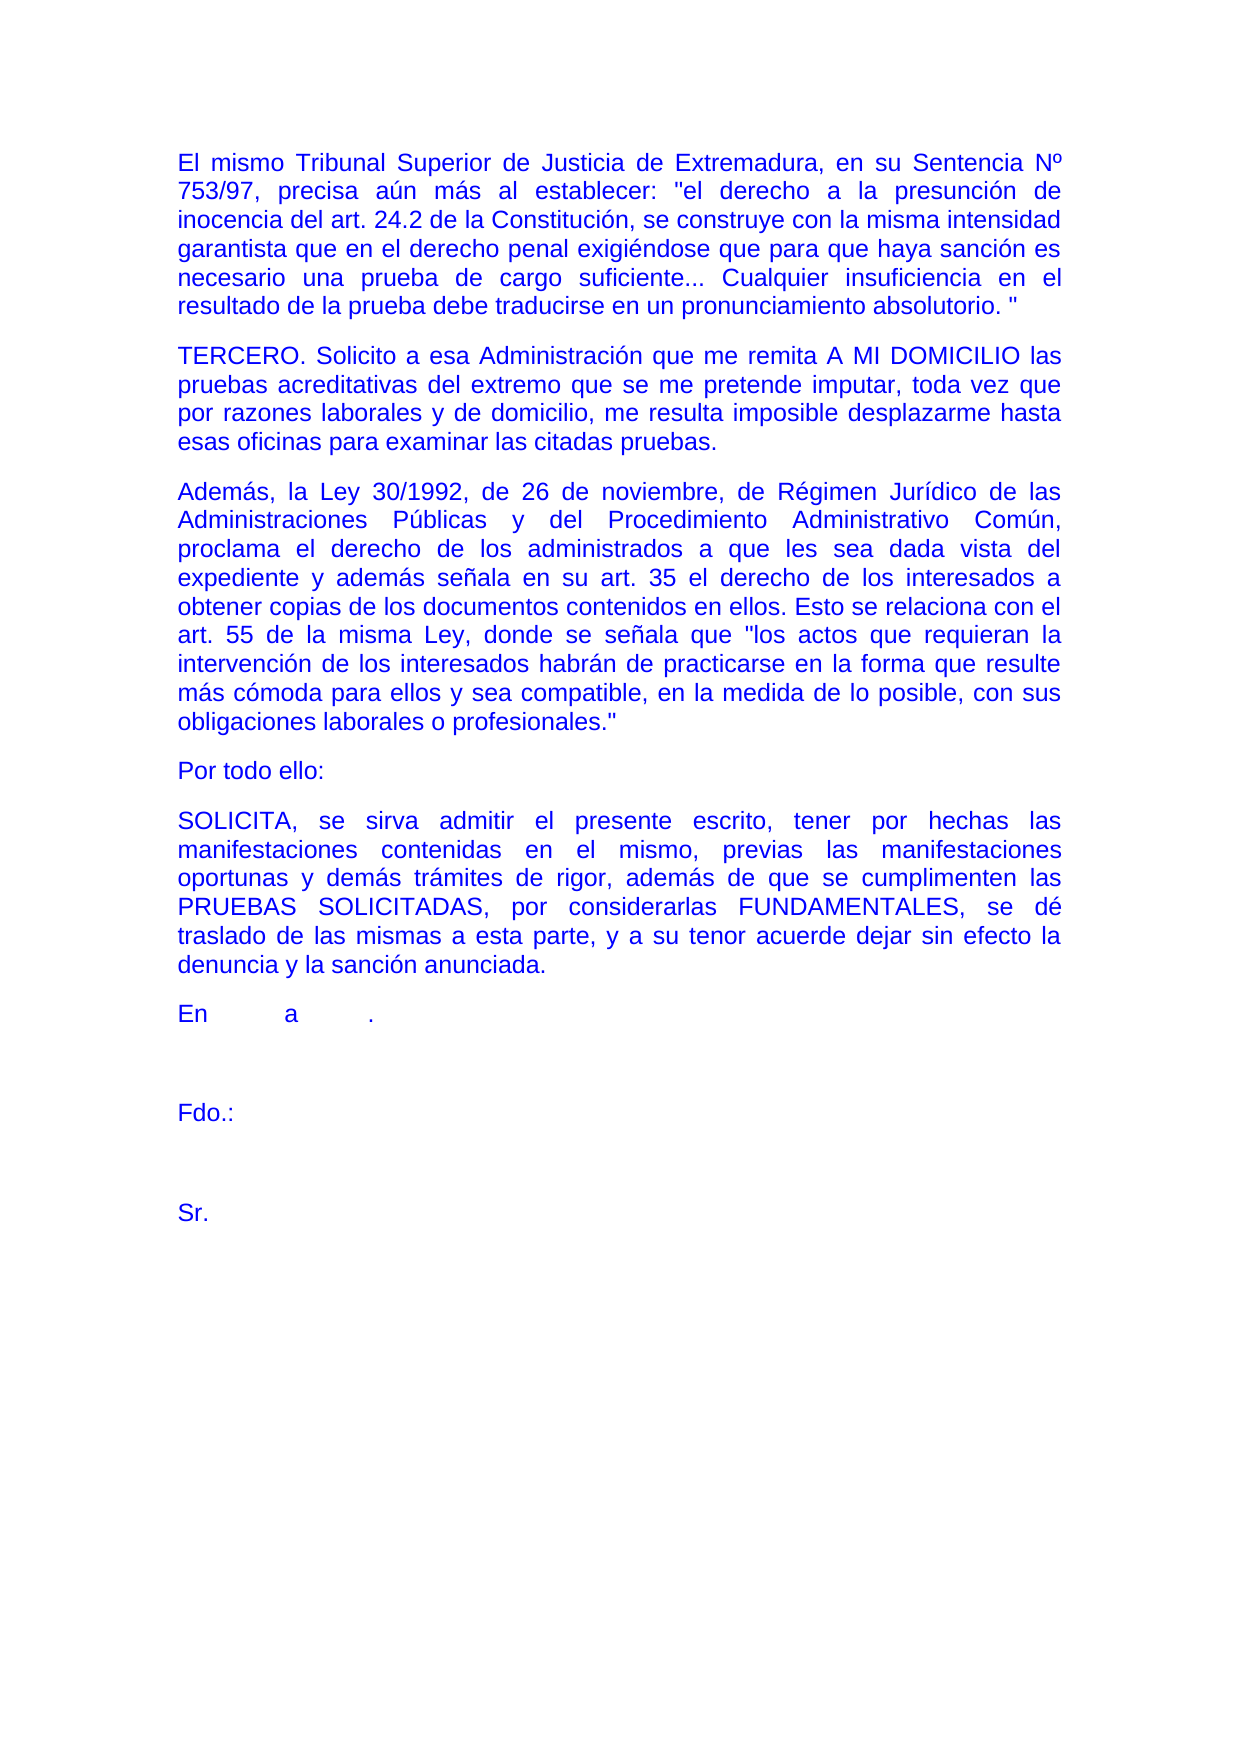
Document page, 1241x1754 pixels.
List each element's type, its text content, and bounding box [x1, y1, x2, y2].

text Sr. [177, 1198, 1063, 1226]
text TERCERO. Solicito a esa Administración que me remita A MI DOMICILIO las pruebas acreditativas del extremo que se me pretende imputar, toda vez que por razones laborales y de domicilio, me resulta imposible desplazarme hasta esas oficinas para examinar las citadas pruebas. [177, 341, 1063, 456]
text Además, la Ley 30/1992, de 26 de noviembre, de Régimen Jurídico de las Administraciones Públicas y del Procedimiento Administrativo Común, proclama el derecho de los administrados a que les sea dada vista del expediente y además señala en su art. 35 el derecho de los interesados a obtener copias de los documentos contenidos en ellos. Esto se relaciona con el art. 55 de la misma Ley, donde se señala que "los actos que requieran la intervención de los interesados habrán de practicarse en la forma que resulte más cómoda para ellos y sea compatible, en la medida de lo posible, con sus obligaciones laborales o profesionales." [177, 477, 1063, 736]
text En a . [177, 999, 1063, 1028]
text Fdo.: [177, 1098, 1063, 1127]
text El mismo Tribunal Superior de Justicia de Extremadura, en su Sentencia Nº 753/97, precisa aún más al establecer: "el derecho a la presunción de inocencia del art. 24.2 de la Constitución, se construye con la misma intensidad garantista que en el derecho penal exigiéndose que para que haya sanción es necesario una prueba de cargo suficiente... Cualquier insuficiencia en el resultado de la prueba debe traducirse en un pronunciamiento absolutorio. " [177, 148, 1063, 320]
text SOLICITA, se sirva admitir el presente escrito, tener por hechas las manifestaciones contenidas en el mismo, previas las manifestaciones oportunas y demás trámites de rigor, además de que se cumplimenten las PRUEBAS SOLICITADAS, por considerarlas FUNDAMENTALES, se dé traslado de las mismas a esta parte, y a su tenor acuerde dejar sin efecto la denuncia y la sanción anunciada. [177, 806, 1063, 978]
text Por todo ello: [177, 756, 1063, 785]
